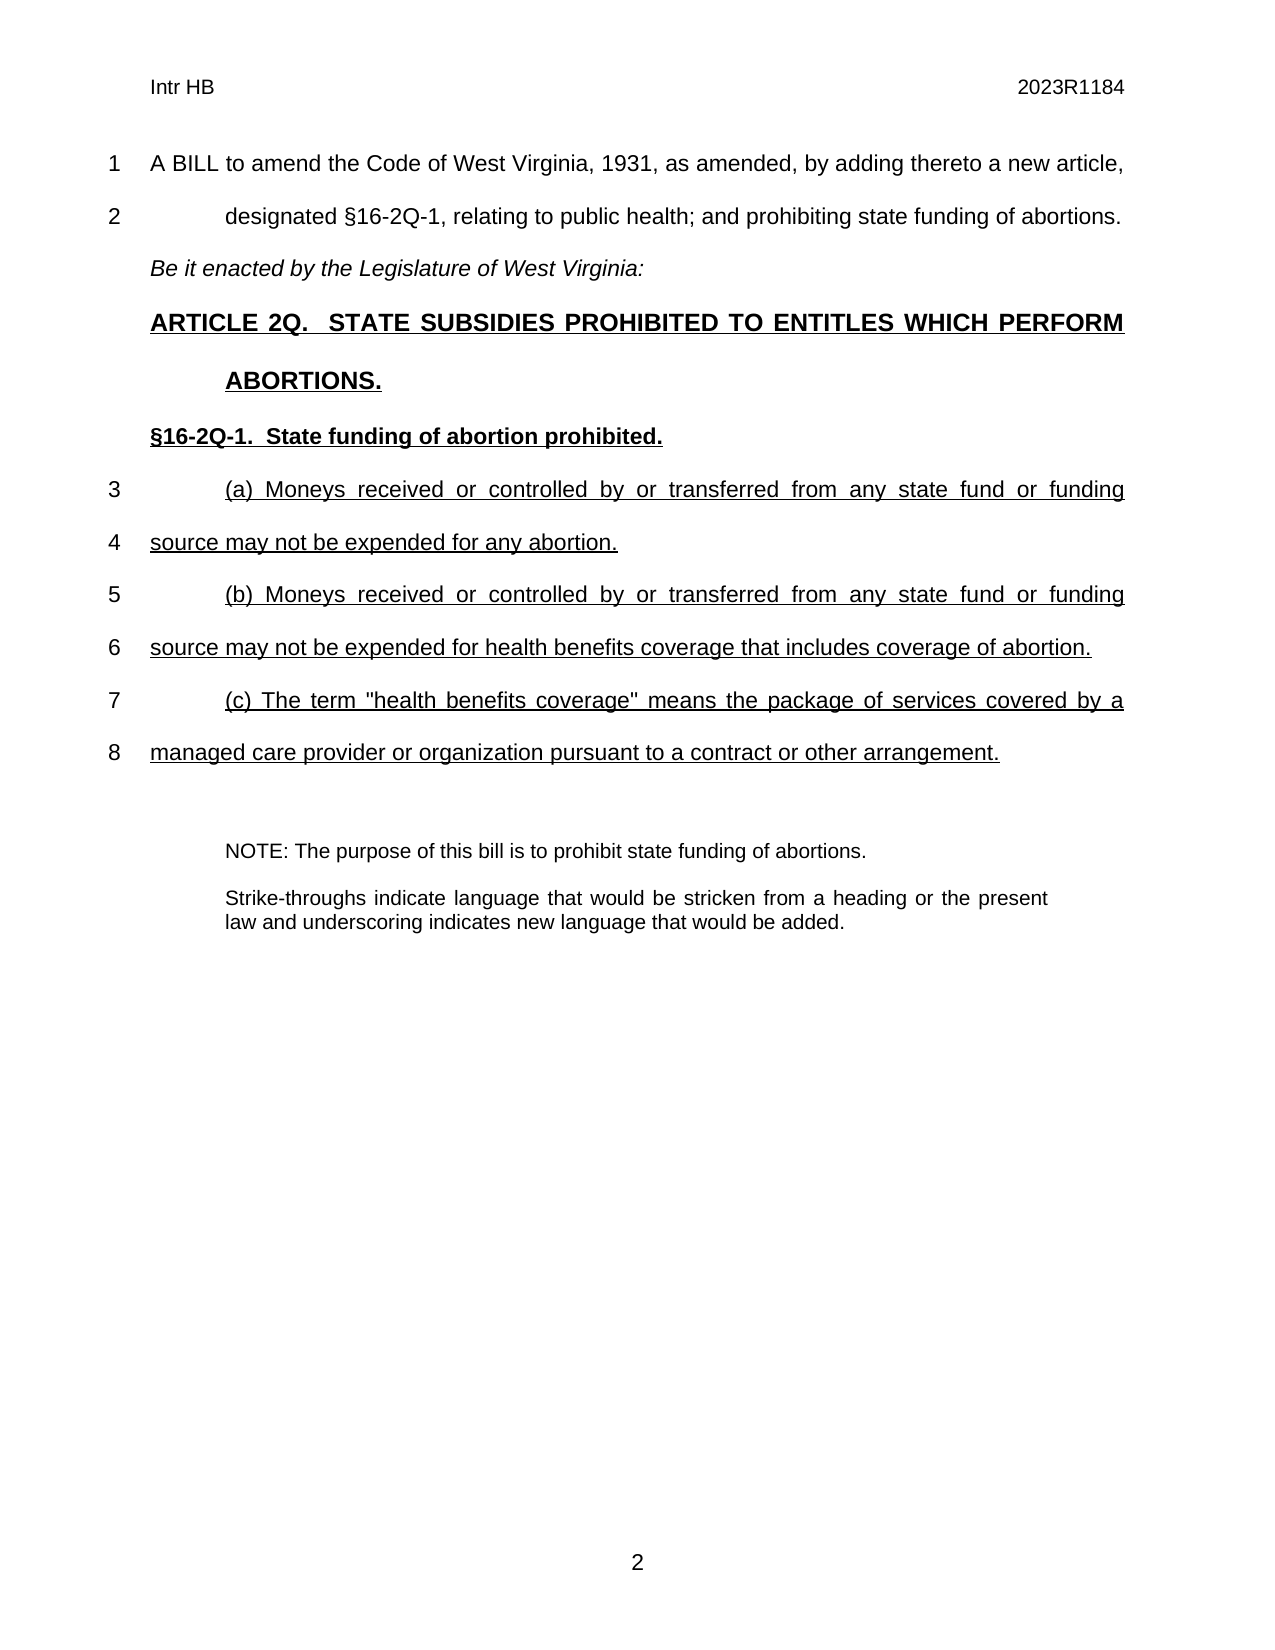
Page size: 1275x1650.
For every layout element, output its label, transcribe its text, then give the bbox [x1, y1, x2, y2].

title A BILL to amend the Code of West Virginia, 1931, as amended, by adding thereto a new article, designated §16-2Q-1, relating to public health; and prohibiting state funding of abortions. [150, 150, 1125, 229]
text NOTE: The purpose of this bill is to prohibit state funding of abortions. [225, 839, 1050, 863]
text (c) The term "health benefits coverage" means the package of services covered by a managed care provider or organization pursuant to a contract or other arrangement. [150, 687, 1125, 766]
text (b) Moneys received or controlled by or transferred from any state fund or funding source may not be expended for health benefits coverage that includes coverage of abortion. [150, 581, 1125, 660]
text Strike-throughs indicate language that would be stricken from a heading or the present law and underscoring indicates new language that would be added. [225, 886, 1050, 934]
subtitle ARTICLE 2Q. STATE SUBSIDIES PROHIBITED TO ENTITLES WHICH PERFORM ABORTIONS. [150, 308, 1125, 333]
text (a) Moneys received or controlled by or transferred from any state fund or funding source may not be expended for any abortion. [150, 476, 1125, 555]
subtitle ARTICLE 2Q. STATE SUBSIDIES PROHIBITED TO ENTITLES WHICH PERFORM ABORTIONS. [150, 334, 1125, 394]
text Be it enacted by the Legislature of West Virginia: [150, 255, 1125, 282]
subtitle §16-2Q-1. State funding of abortion prohibited. [150, 423, 1125, 449]
